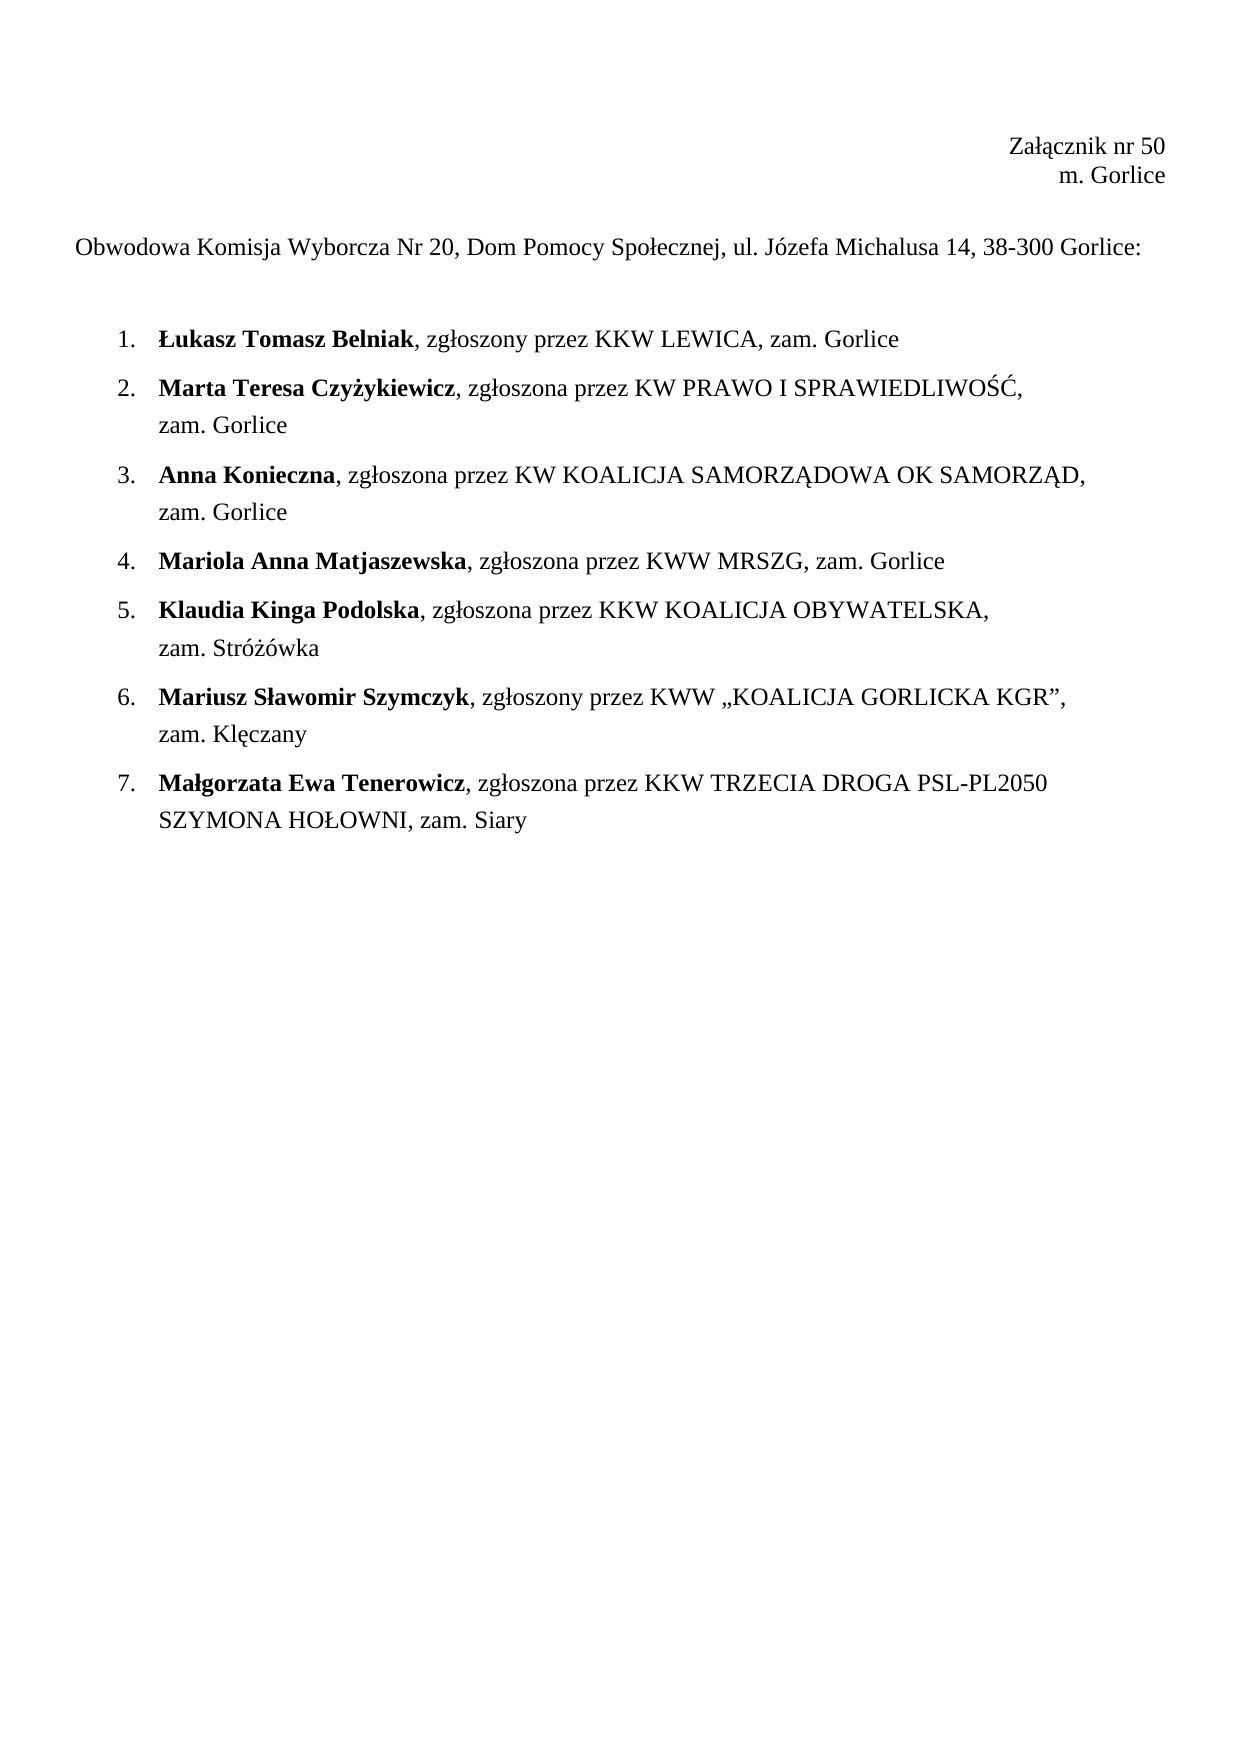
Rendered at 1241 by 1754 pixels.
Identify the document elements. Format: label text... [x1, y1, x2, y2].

table_cell Anna Konieczna, zgłoszona przez KW KOALICJA SAMORZĄDOWA OK SAMORZĄD, zam. Gorlice [147, 454, 1166, 540]
table_header 1. [74, 318, 147, 367]
table_cell Mariusz Sławomir Szymczyk, zgłoszony przez KWW „KOALICJA GORLICKA KGR”, zam. Klęczany [147, 676, 1166, 762]
text m. Gorlice [75, 160, 1165, 189]
table_cell 4. [74, 540, 147, 589]
table_cell Klaudia Kinga Podolska, zgłoszona przez KKW KOALICJA OBYWATELSKA, zam. Stróżówka [147, 590, 1166, 676]
table_cell Marta Teresa Czyżykiewicz, zgłoszona przez KW PRAWO I SPRAWIEDLIWOŚĆ, zam. Gorlice [147, 368, 1166, 454]
table_cell Mariola Anna Matjaszewska, zgłoszona przez KWW MRSZG, zam. Gorlice [147, 540, 1166, 589]
table_cell 5. [74, 590, 147, 676]
table_cell 2. [74, 368, 147, 454]
table_cell 6. [74, 676, 147, 762]
text Obwodowa Komisja Wyborcza Nr 20, Dom Pomocy Społecznej, ul. Józefa Michalusa 14, 38-300 Gorlice: [75, 232, 1165, 261]
text Załącznik nr 50 [607, 131, 1165, 160]
table_cell Małgorzata Ewa Tenerowicz, zgłoszona przez KKW TRZECIA DROGA PSL-PL2050 SZYMONA HOŁOWNI, zam. Siary [147, 763, 1166, 849]
table_cell 7. [74, 763, 147, 849]
table_cell 3. [74, 454, 147, 540]
table_header Łukasz Tomasz Belniak, zgłoszony przez KKW LEWICA, zam. Gorlice [147, 318, 1166, 367]
